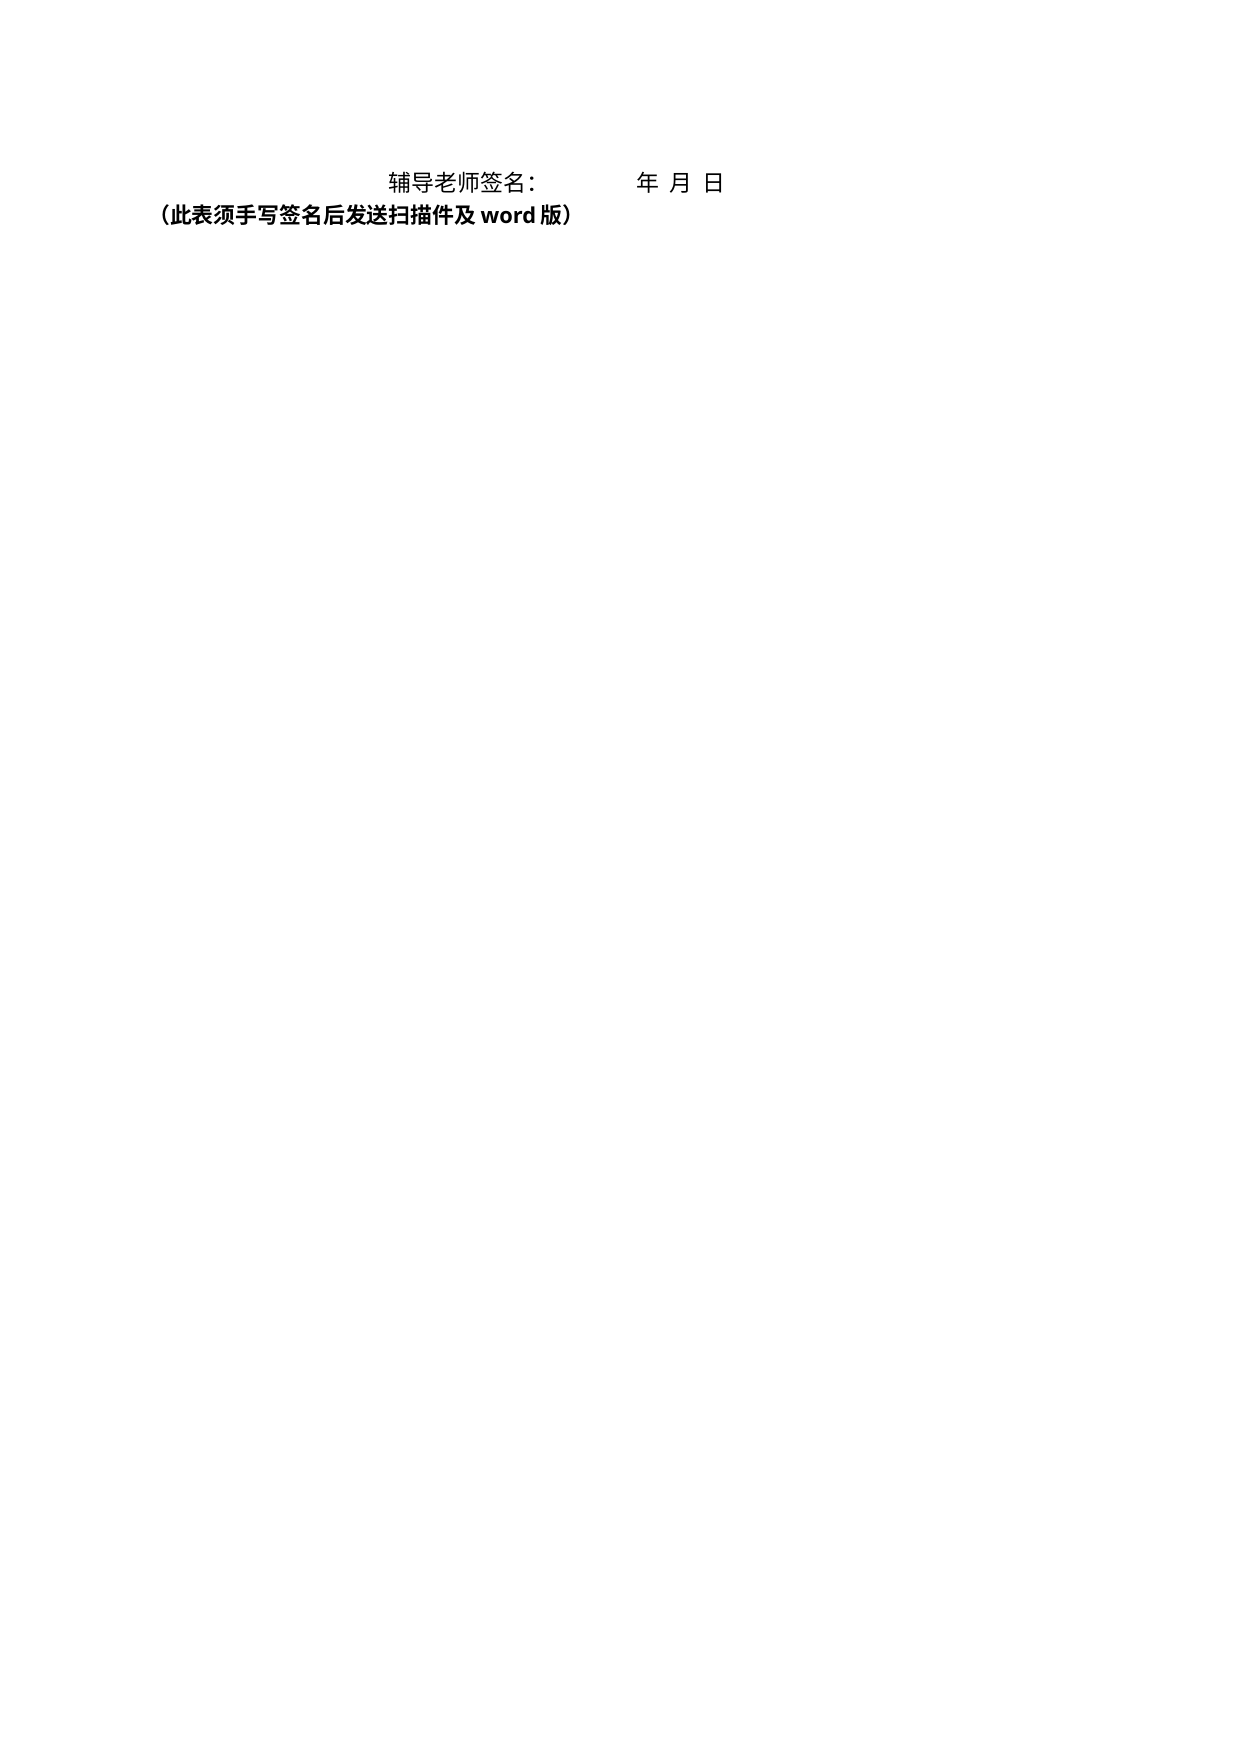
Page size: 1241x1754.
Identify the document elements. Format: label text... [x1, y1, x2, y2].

text （此表须手写签名后发送扫描件及word版） [148, 198, 1092, 229]
text 辅导老师签名： 年 月 日 [148, 164, 1092, 198]
